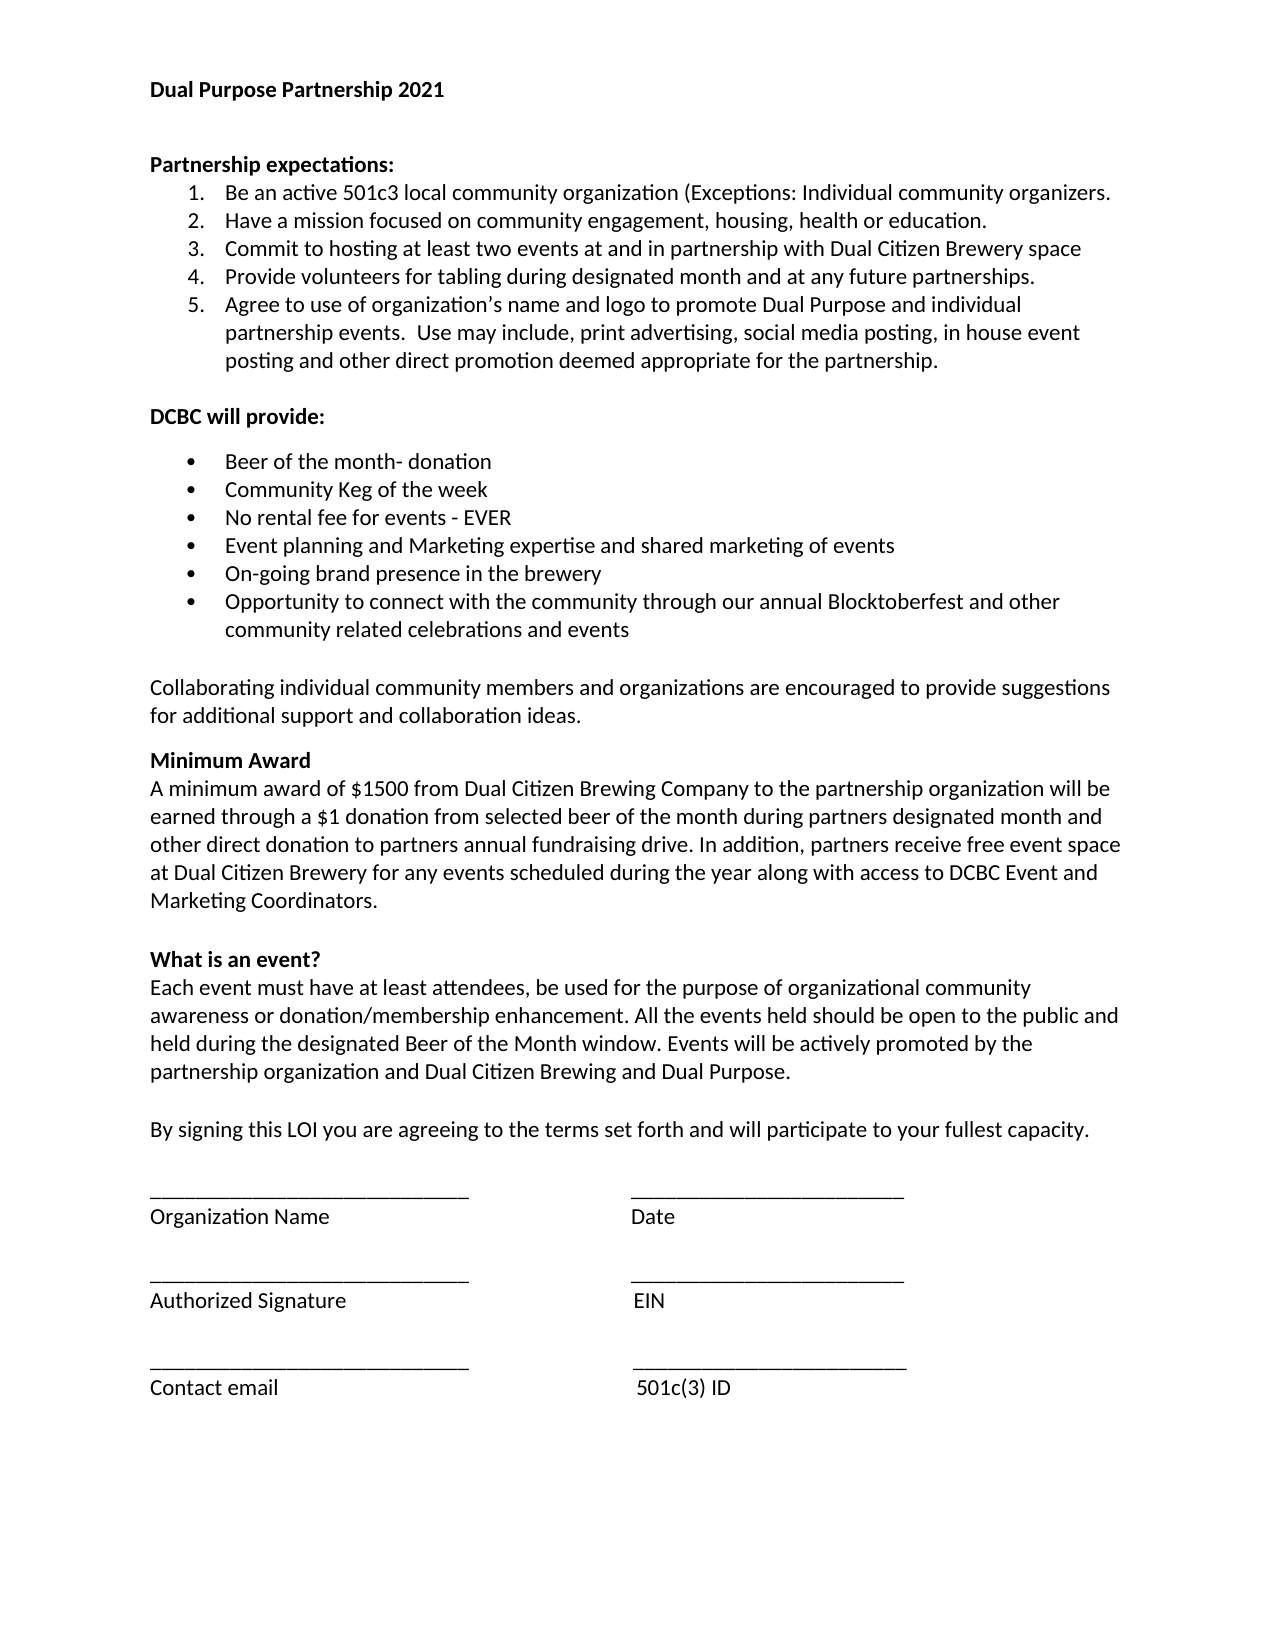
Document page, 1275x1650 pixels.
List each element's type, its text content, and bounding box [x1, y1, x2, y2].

text Collaborating individual community members and organizations are encouraged to provide suggestions for additional support and collaboration ideas. [150, 673, 1125, 729]
text ____________________________ ________________________ [150, 1174, 1125, 1202]
list Have a mission focused on community engagement, housing, health or education. [187, 206, 1125, 234]
list Event planning and Marketing expertise and shared marketing of events [187, 531, 1125, 559]
text Organization Name Date [150, 1202, 1125, 1230]
text Partnership expectations: [150, 150, 1125, 178]
text Authorized Signature EIN [150, 1286, 1125, 1314]
list No rental fee for events - EVER [187, 503, 1125, 531]
text ____________________________ ________________________ [150, 1345, 1125, 1373]
list Opportunity to connect with the community through our annual Blocktoberfest and other community related celebrations and events [187, 587, 1125, 643]
text DCBC will provide: [150, 402, 1125, 430]
text Each event must have at least attendees, be used for the purpose of organizational community awareness or donation/membership enhancement. All the events held should be open to the public and held during the designated Beer of the Month window. Events will be actively promoted by the partnership organization and Dual Citizen Brewing and Dual Purpose. [150, 973, 1125, 1085]
text A minimum award of $1500 from Dual Citizen Brewing Company to the partnership organization will be earned through a $1 donation from selected beer of the month during partners designated month and other direct donation to partners annual fundraising drive. In addition, partners receive free event space at Dual Citizen Brewery for any events scheduled during the year along with access to DCBC Event and Marketing Coordinators. [150, 774, 1125, 914]
list Commit to hosting at least two events at and in partnership with Dual Citizen Brewery space [187, 234, 1125, 262]
text What is an event? [150, 945, 1125, 973]
list Community Keg of the week [187, 475, 1125, 503]
list Beer of the month- donation [187, 447, 1125, 475]
text Minimum Award [150, 746, 1125, 774]
text By signing this LOI you are agreeing to the terms set forth and will participate to your fullest capacity. [150, 1116, 1125, 1143]
list Agree to use of organization’s name and logo to promote Dual Purpose and individual partnership events. Use may include, print advertising, social media posting, in house event posting and other direct promotion deemed appropriate for the partnership. [187, 290, 1125, 374]
text ____________________________ ________________________ [150, 1258, 1125, 1286]
list Provide volunteers for tabling during designated month and at any future partnerships. [187, 262, 1125, 290]
list Be an active 501c3 local community organization (Exceptions: Individual community organizers. [187, 178, 1125, 206]
text Contact email 501c(3) ID [150, 1373, 1125, 1401]
list On-going brand presence in the brewery [187, 559, 1125, 587]
